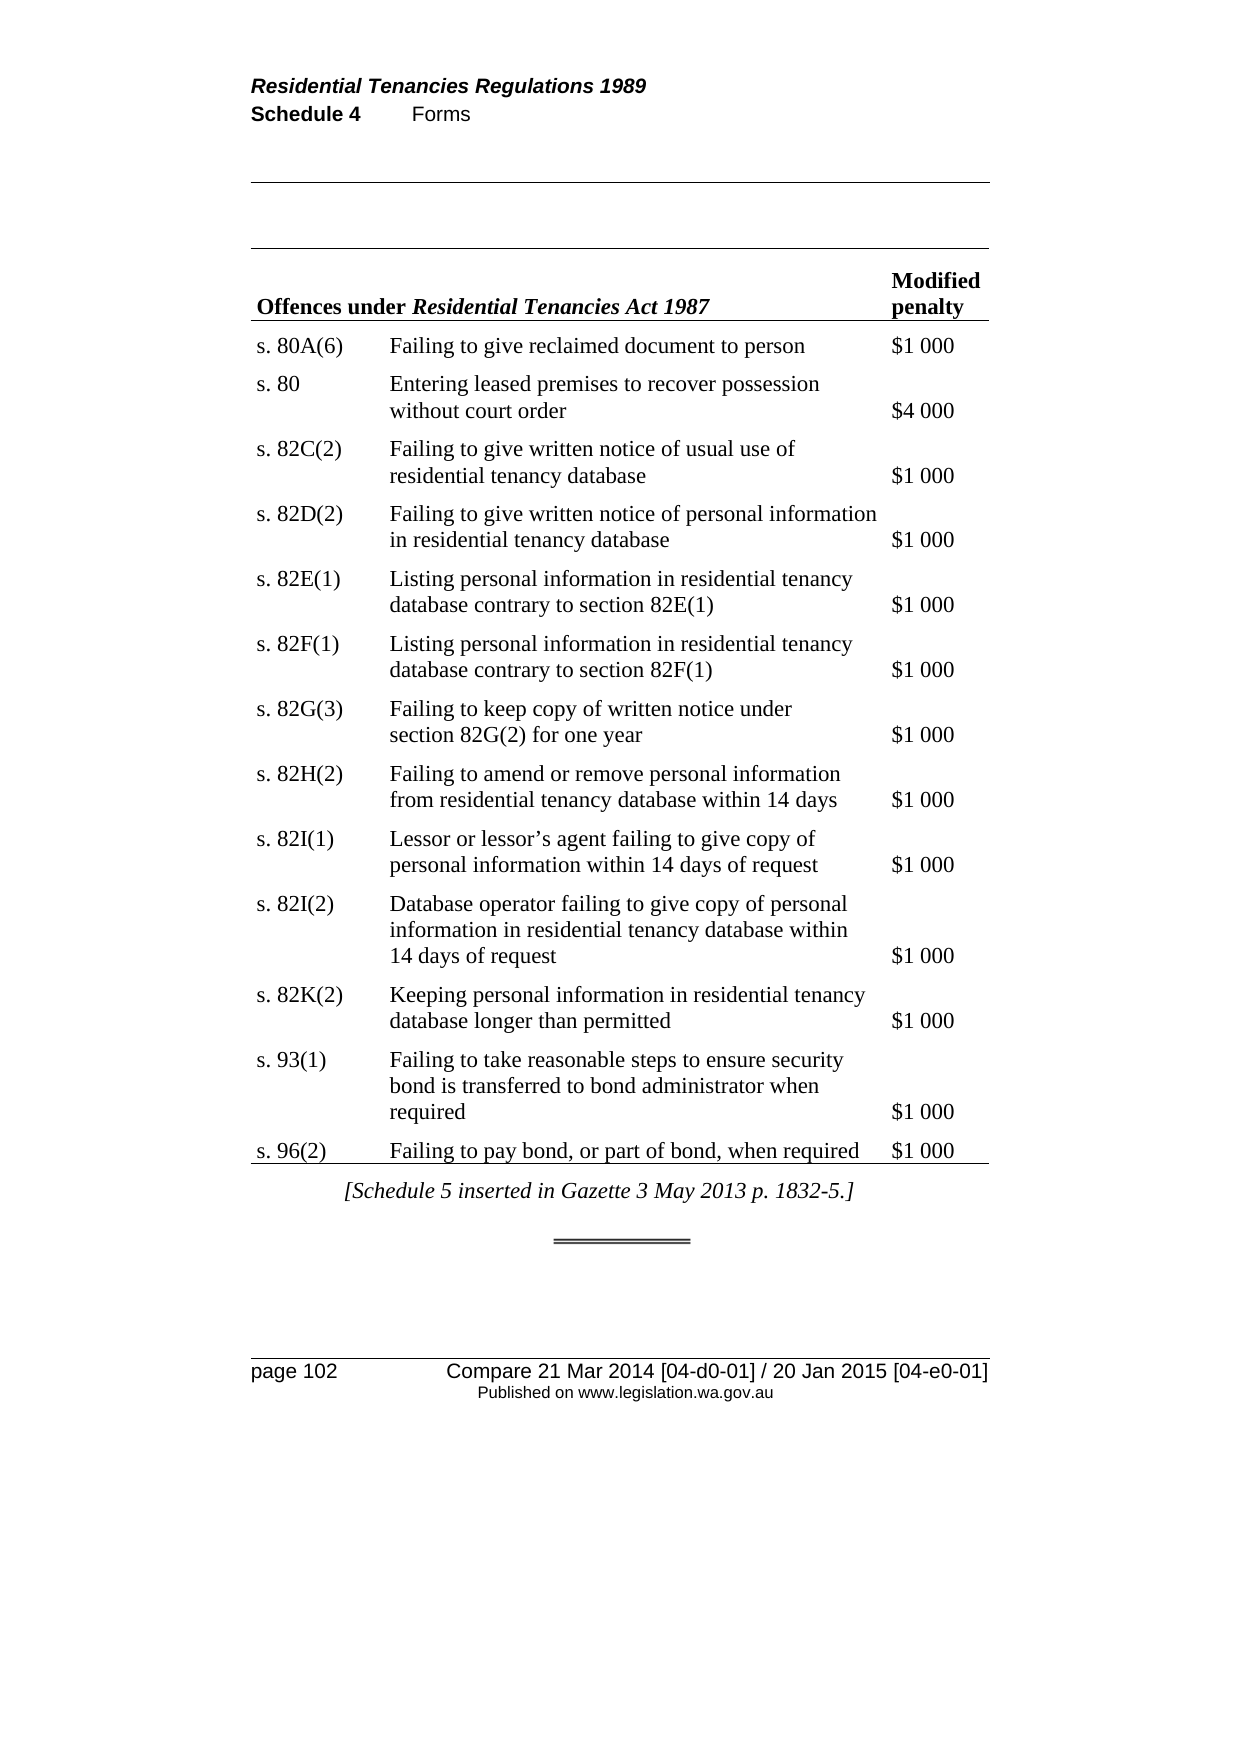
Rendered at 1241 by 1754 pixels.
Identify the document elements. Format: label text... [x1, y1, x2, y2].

table_cell $1 000 [885, 321, 989, 358]
table_cell s. 80A(6) [251, 321, 383, 358]
table_cell Listing personal information in residential tenancy database contrary to section 82F(1) [383, 618, 885, 683]
table_cell Failing to take reasonable steps to ensure security bond is transferred to bond administrator when required [383, 1034, 885, 1125]
table_cell Failing to pay bond, or part of bond, when required [383, 1125, 885, 1163]
table_cell Entering leased premises to recover possession without court order [383, 358, 885, 423]
table_cell s. 82C(2) [251, 423, 383, 488]
table_cell $4 000 [885, 358, 989, 423]
table_cell Failing to keep copy of written notice under section 82G(2) for one year [383, 683, 885, 748]
table_cell s. 82F(1) [251, 618, 383, 683]
table_cell Failing to give written notice of personal information in residential tenancy database [383, 488, 885, 553]
table_cell Database operator failing to give copy of personal information in residential tenancy database within 14 days of request [383, 878, 885, 969]
table_cell $1 000 [885, 813, 989, 877]
table_cell Listing personal information in residential tenancy database contrary to section 82E(1) [383, 553, 885, 618]
table_cell s. 82G(3) [251, 683, 383, 748]
table_cell s. 82E(1) [251, 553, 383, 618]
table_cell s. 82H(2) [251, 748, 383, 812]
table_cell s. 82I(2) [251, 878, 383, 969]
table_cell s. 82D(2) [251, 488, 383, 553]
table_cell $1 000 [885, 423, 989, 488]
table_cell $1 000 [885, 683, 989, 748]
table_cell Failing to amend or remove personal information from residential tenancy database within 14 days [383, 748, 885, 812]
table_cell $1 000 [885, 553, 989, 618]
table_cell $1 000 [885, 748, 989, 812]
table_cell $1 000 [885, 969, 989, 1033]
table_cell $1 000 [885, 878, 989, 969]
table_cell $1 000 [885, 1034, 989, 1125]
table_cell s. 82K(2) [251, 969, 383, 1033]
table_cell $1 000 [885, 618, 989, 683]
table_cell Keeping personal information in residential tenancy database longer than permitted [383, 969, 885, 1033]
table_cell $1 000 [885, 488, 989, 553]
table_cell Failing to give reclaimed document to person [383, 321, 885, 358]
text [Schedule 5 inserted in Gazette 3 May 2013 p. 1832-5.] [251, 1177, 990, 1203]
table_header Offences under Residential Tenancies Act 1987 [251, 249, 885, 320]
picture [543, 1228, 697, 1257]
table_cell s. 96(2) [251, 1125, 383, 1163]
table_cell Failing to give written notice of usual use of residential tenancy database [383, 423, 885, 488]
table_cell s. 82I(1) [251, 813, 383, 877]
table_cell s. 80 [251, 358, 383, 423]
table_header Modified penalty [885, 249, 989, 320]
table_cell $1 000 [885, 1125, 989, 1163]
table_cell s. 93(1) [251, 1034, 383, 1125]
table_cell Lessor or lessor’s agent failing to give copy of personal information within 14 days of request [383, 813, 885, 877]
